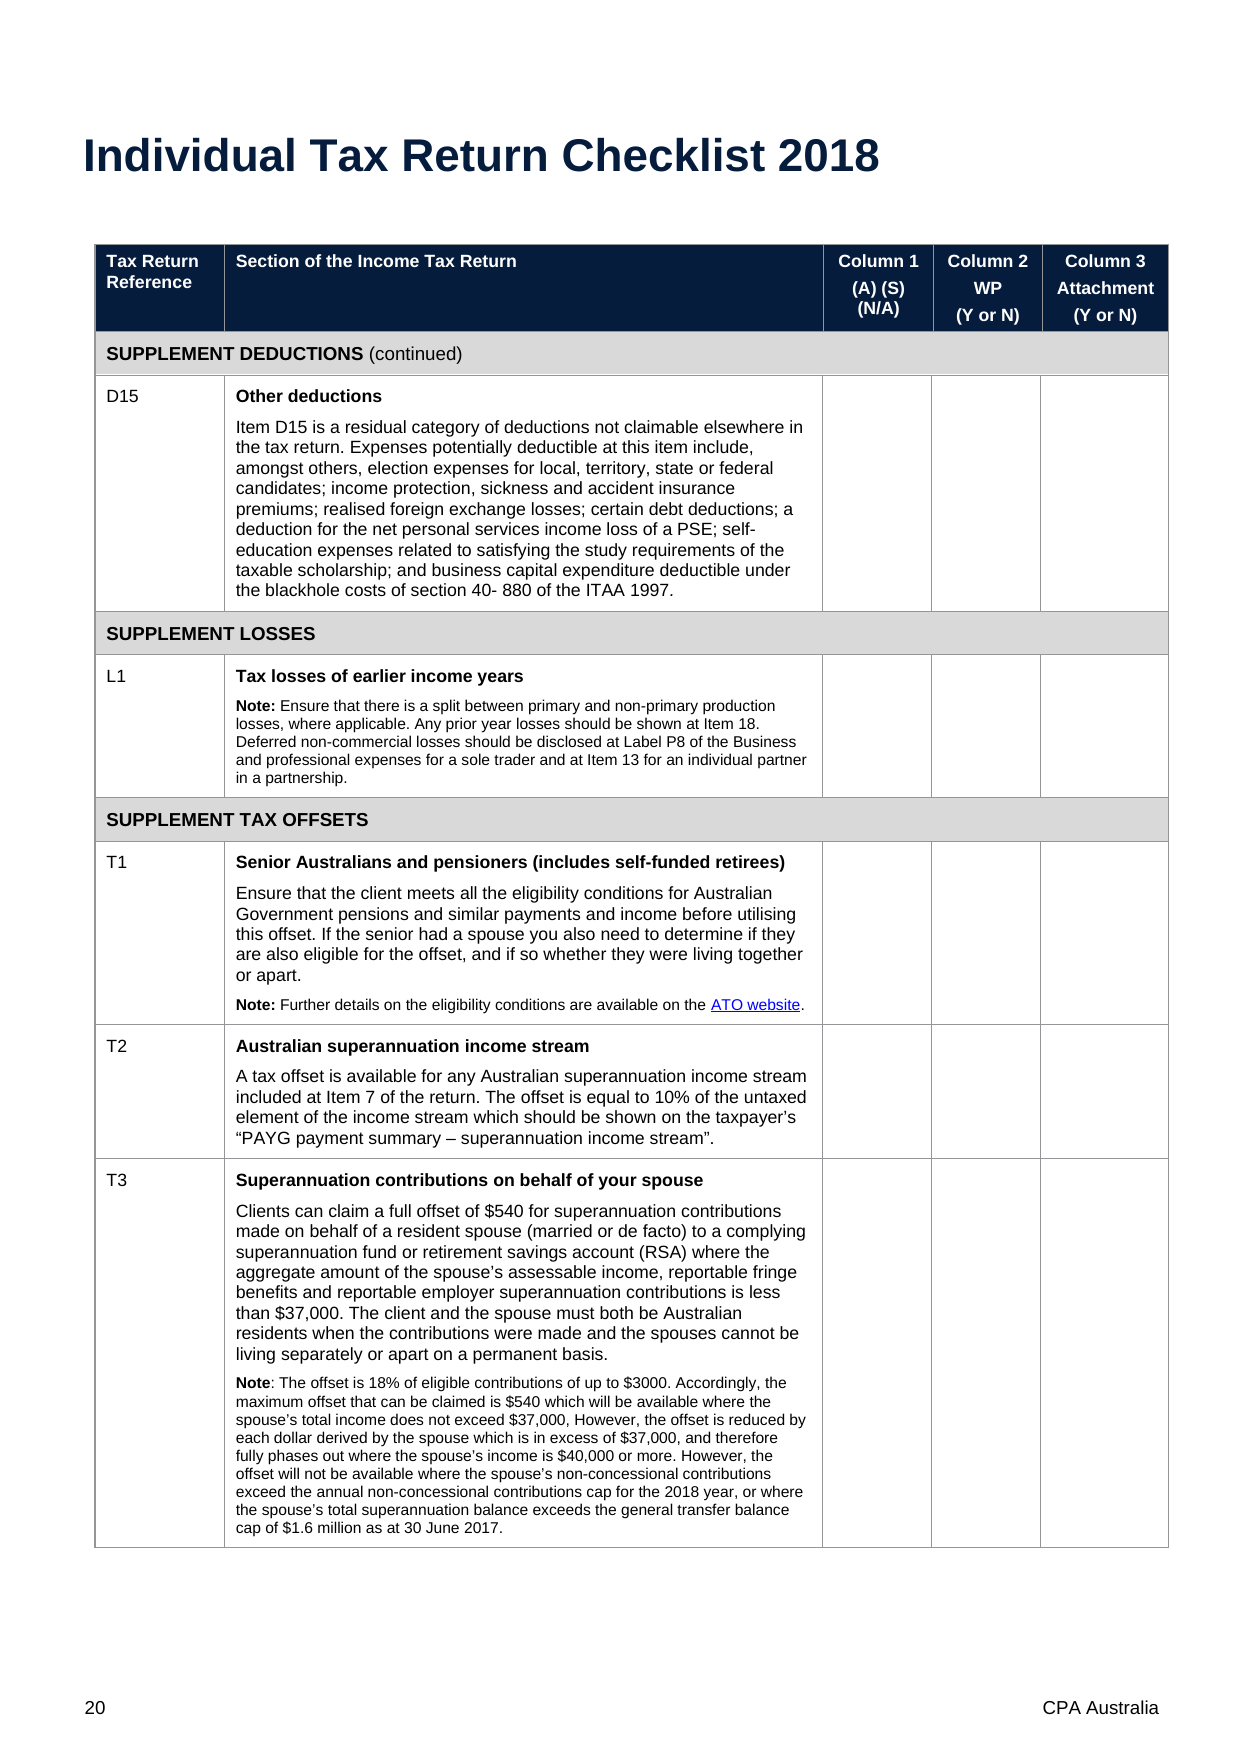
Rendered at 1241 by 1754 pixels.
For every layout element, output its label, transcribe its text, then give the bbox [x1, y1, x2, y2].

table_cell [1041, 376, 1168, 611]
table_cell [932, 1159, 1040, 1547]
table_cell L1 [96, 655, 224, 797]
table_cell T1 [96, 842, 224, 1024]
table_cell SUPPLEMENT LOSSES [96, 612, 1168, 654]
table_cell [1041, 1025, 1168, 1158]
table_cell [1041, 655, 1168, 797]
table_cell SUPPLEMENT DEDUCTIONS (continued) [96, 332, 1168, 374]
table_cell T3 [96, 1159, 224, 1547]
table_cell [932, 1025, 1040, 1158]
table_cell [932, 842, 1040, 1024]
table_header Section of the Income Tax Return [225, 245, 823, 331]
table_header Tax Return Reference [96, 245, 224, 331]
table_cell [1041, 842, 1168, 1024]
table_cell [932, 655, 1040, 797]
table_header Column 1 (A) (S) (N/A) [824, 245, 933, 331]
table_cell [823, 842, 931, 1024]
table_cell T2 [96, 1025, 224, 1158]
table_cell Other deductions Item D15 is a residual category of deductions not claimable elsewhere in the tax return. Expenses potentially deductible at this item include, amongst others, election expenses for local, territory, state or federal candidates; income protection, sickness and accident insurance premiums; realised foreign exchange losses; certain debt deductions; a deduction for the net personal services income loss of a PSE; self-education expenses related to satisfying the study requirements of the taxable scholarship; and business capital expenditure deductible under the blackhole costs of section 40- 880 of the ITAA 1997. [225, 376, 822, 611]
table_cell Tax losses of earlier income years Note: Ensure that there is a split between primary and non-primary production losses, where applicable. Any prior year losses should be shown at Item 18. Deferred non-commercial losses should be disclosed at Label P8 of the Business and professional expenses for a sole trader and at Item 13 for an individual partner in a partnership. [225, 655, 822, 797]
table_cell D15 [96, 376, 224, 611]
table_header Column 2 WP (Y or N) [934, 245, 1042, 331]
table_cell Australian superannuation income stream A tax offset is available for any Australian superannuation income stream included at Item 7 of the return. The offset is equal to 10% of the untaxed element of the income stream which should be shown on the taxpayer’s “PAYG payment summary – superannuation income stream”. [225, 1025, 822, 1158]
table_cell Superannuation contributions on behalf of your spouse Clients can claim a full offset of $540 for superannuation contributions made on behalf of a resident spouse (married or de facto) to a complying superannuation fund or retirement savings account (RSA) where the aggregate amount of the spouse’s assessable income, reportable fringe benefits and reportable employer superannuation contributions is less than $37,000. The client and the spouse must both be Australian residents when the contributions were made and the spouses cannot be living separately or apart on a permanent basis. Note: The offset is 18% of eligible contributions of up to $3000. Accordingly, the maximum offset that can be claimed is $540 which will be available where the spouse’s total income does not exceed $37,000, However, the offset is reduced by each dollar derived by the spouse which is in excess of $37,000, and therefore fully phases out where the spouse’s income is $40,000 or more. However, the offset will not be available where the spouse’s non-concessional contributions exceed the annual non-concessional contributions cap for the 2018 year, or where the spouse’s total superannuation balance exceeds the general transfer balance cap of $1.6 million as at 30 June 2017. [225, 1159, 822, 1547]
table_cell [823, 376, 931, 611]
table_cell [1041, 1159, 1168, 1547]
table_cell [823, 1159, 931, 1547]
table_header Column 3 Attachment (Y or N) [1043, 245, 1168, 331]
table_cell [823, 655, 931, 797]
table_cell SUPPLEMENT TAX OFFSETS [96, 798, 1168, 841]
table_cell [823, 1025, 931, 1158]
table_cell [932, 376, 1040, 611]
table_cell Senior Australians and pensioners (includes self-funded retirees) Ensure that the client meets all the eligibility conditions for Australian Government pensions and similar payments and income before utilising this offset. If the senior had a spouse you also need to determine if they are also eligible for the offset, and if so whether they were living together or apart. Note: Further details on the eligibility conditions are available on the ATO website. [225, 842, 822, 1024]
